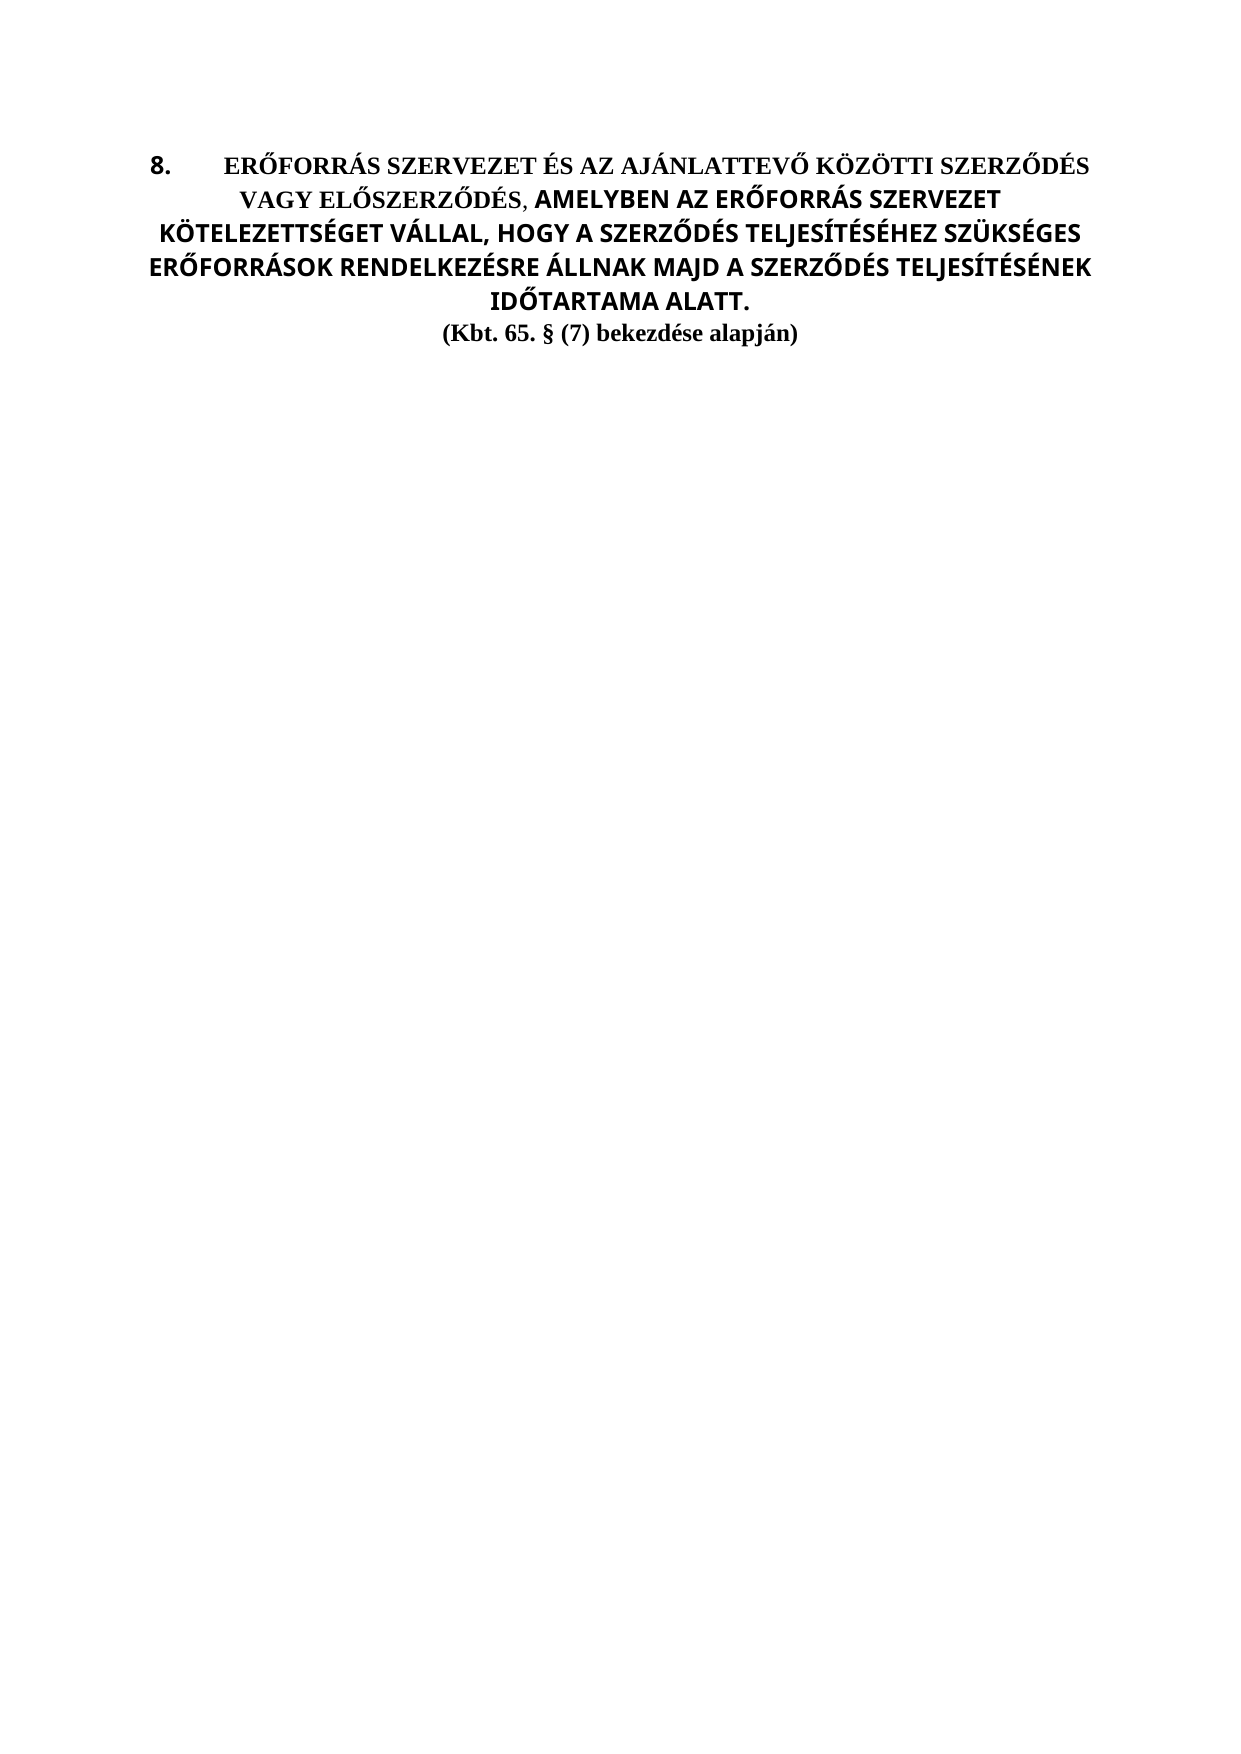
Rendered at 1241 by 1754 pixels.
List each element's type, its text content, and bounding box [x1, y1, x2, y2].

list ERŐFORRÁS SZERVEZET ÉS AZ AJÁNLATTEVŐ KÖZÖTTI SZERZŐDÉS VAGY ELŐSZERZŐDÉS, amelyben az erőforrás szervezet kötelezettséget vállal, hogy a szerződés teljesítéséhez szükséges erőforrások rendelkezésre állnak majd a szerződés teljesítésének időtartama alatt. [148, 148, 1093, 318]
text (Kbt. 65. § (7) bekezdése alapján) [148, 318, 1093, 347]
